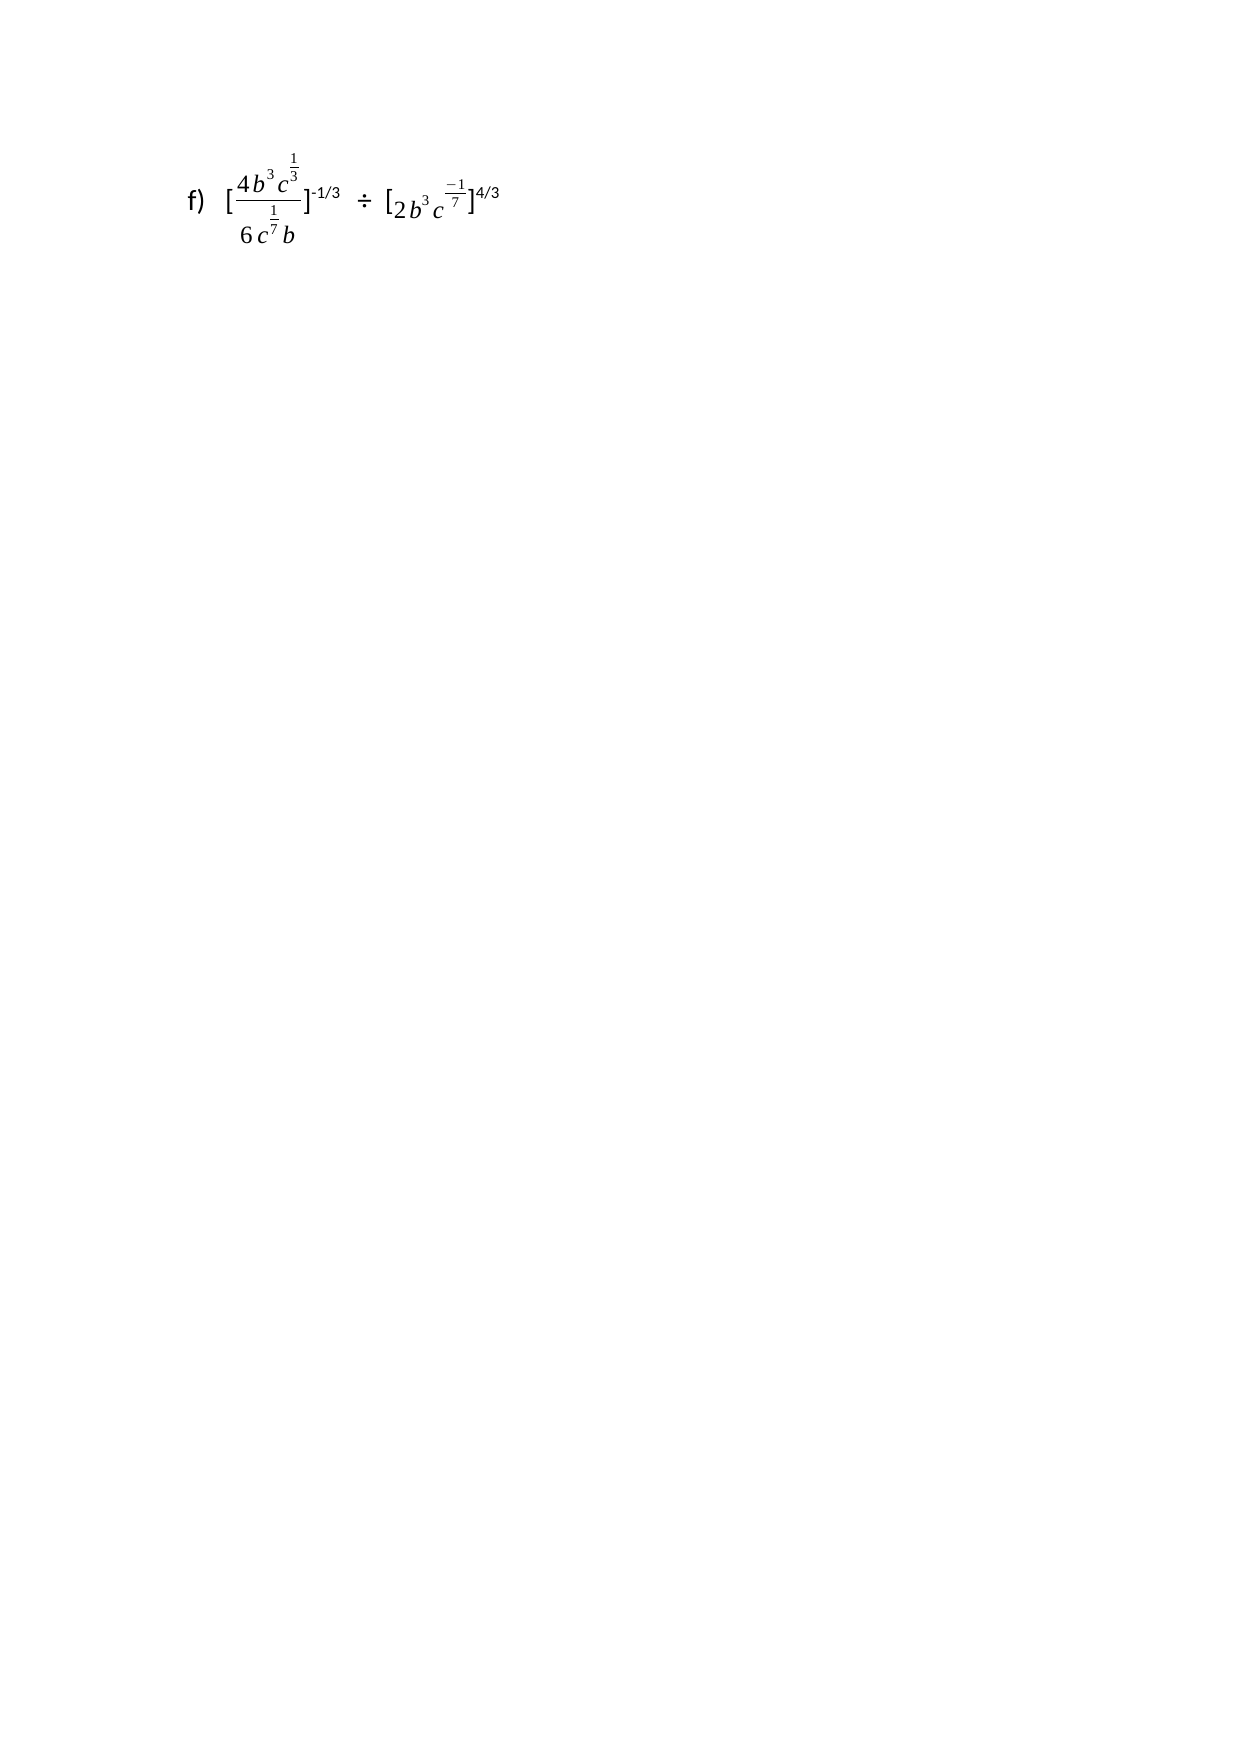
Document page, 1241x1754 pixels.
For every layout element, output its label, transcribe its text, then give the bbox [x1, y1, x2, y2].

list []-1/3 ÷ []4/3 [187, 150, 1090, 250]
